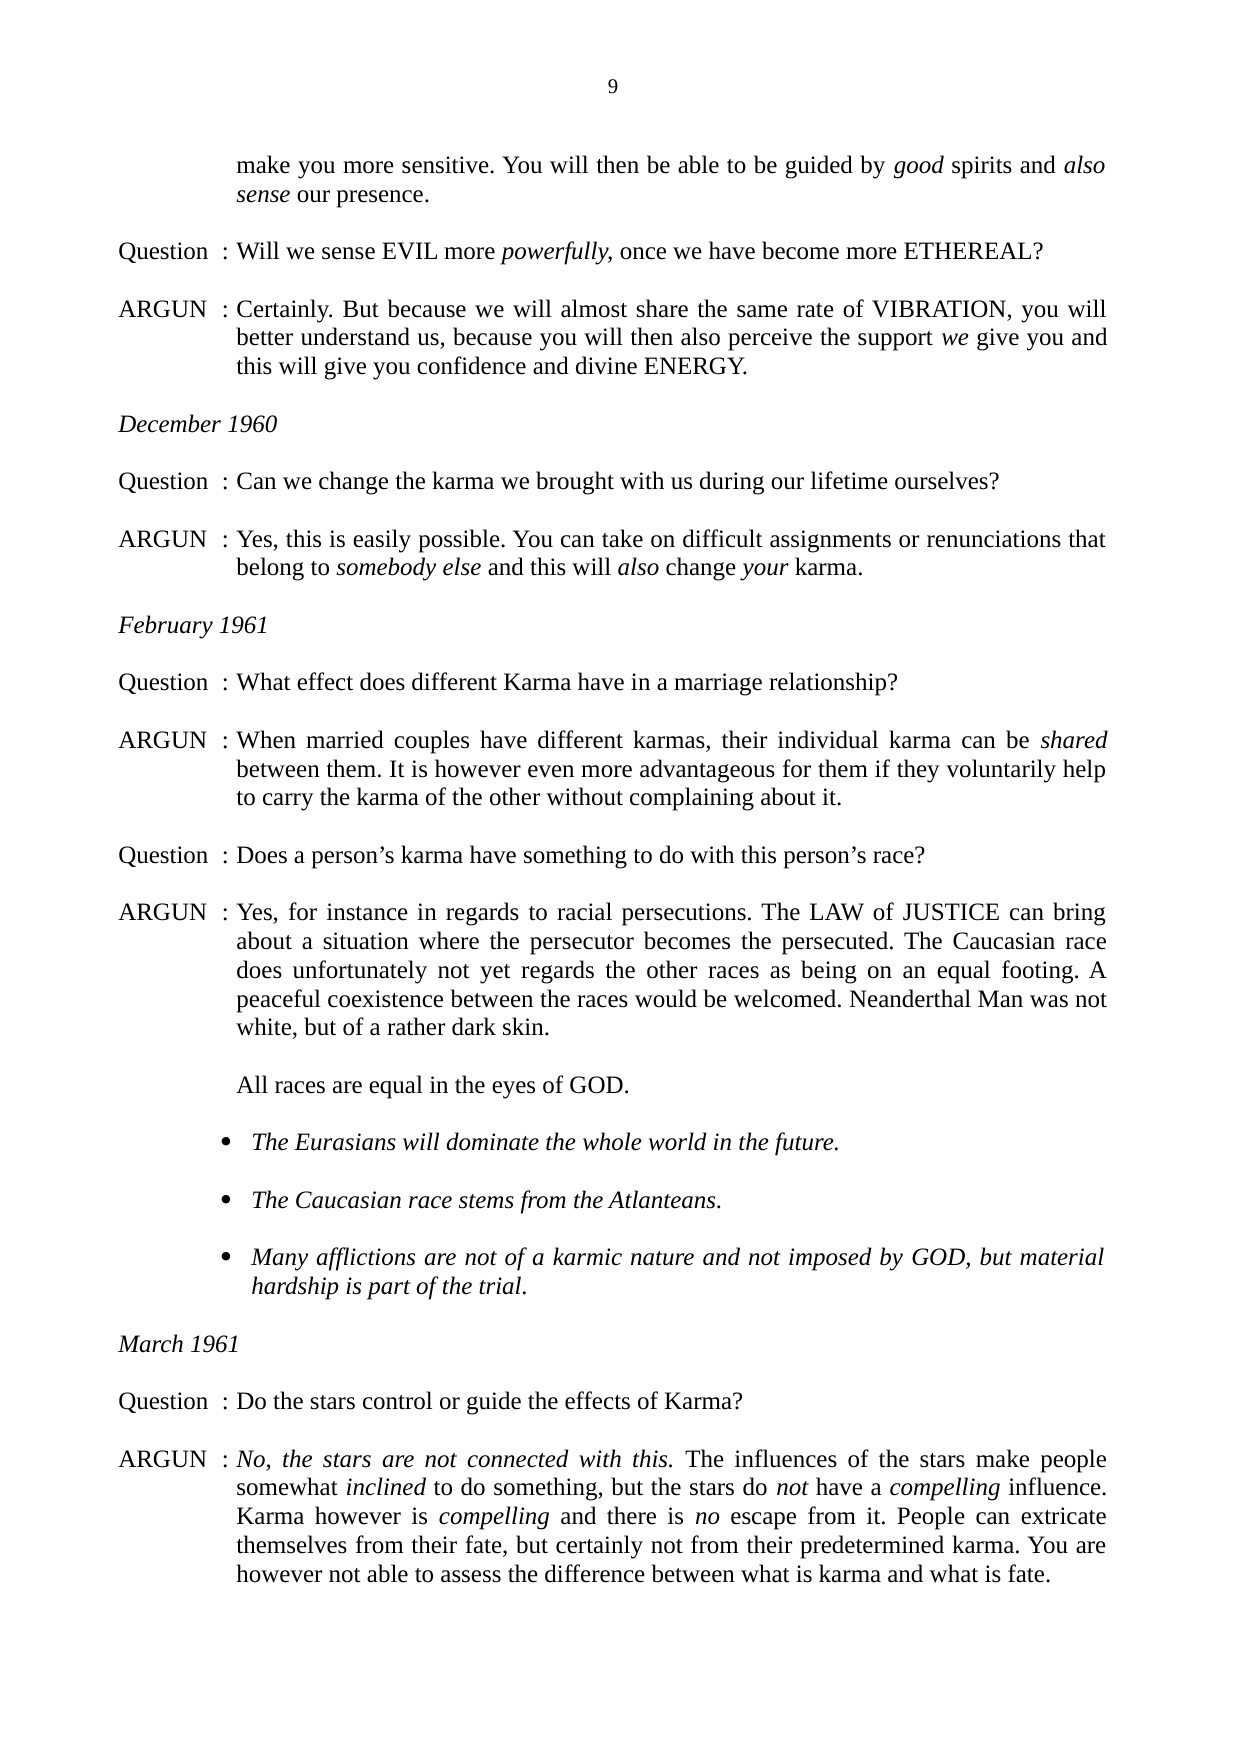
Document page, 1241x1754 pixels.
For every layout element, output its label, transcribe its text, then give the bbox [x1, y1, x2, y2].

text Question : Will we sense EVIL more powerfully, once we have become more ETHEREAL? [118, 236, 1107, 265]
list The Caucasian race stems from the Atlanteans. [222, 1185, 1107, 1214]
list Many afflictions are not of a karmic nature and not imposed by GOD, but material hardship is part of the trial. [222, 1242, 1107, 1300]
text Question : Can we change the karma we brought with us during our lifetime ourselves? [118, 466, 1107, 495]
text February 1961 [118, 610, 1107, 639]
text ARGUN : Certainly. But because we will almost share the same rate of VIBRATION, you will better understand us, because you will then also perceive the support we give you and this will give you confidence and divine ENERGY. [118, 294, 1107, 380]
text ARGUN : No, the stars are not connected with this. The influences of the stars make people somewhat inclined to do something, but the stars do not have a compelling influence. Karma however is compelling and there is no escape from it. People can extricate themselves from their fate, but certainly not from their predetermined karma. You are however not able to assess the difference between what is karma and what is fate. [118, 1444, 1107, 1587]
text All races are equal in the eyes of GOD. [118, 1070, 1107, 1099]
text Question : What effect does different Karma have in a marriage relationship? [118, 667, 1107, 696]
list The Eurasians will dominate the whole world in the future. [222, 1127, 1107, 1156]
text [118, 150, 1107, 207]
text ARGUN : When married couples have different karmas, their individual karma can be shared between them. It is however even more advantageous for them if they voluntarily help to carry the karma of the other without complaining about it. [118, 725, 1107, 811]
text Question : Does a person’s karma have something to do with this person’s race? [118, 840, 1107, 869]
text ARGUN : Yes, for instance in regards to racial persecutions. The LAW of JUSTICE can bring about a situation where the persecutor becomes the persecuted. The Caucasian race does unfortunately not yet regards the other races as being on an equal footing. A peaceful coexistence between the races would be welcomed. Neanderthal Man was not white, but of a rather dark skin. [118, 897, 1107, 1041]
text March 1961 [118, 1329, 1107, 1357]
text December 1960 [118, 409, 1107, 437]
text Question : Do the stars control or guide the effects of Karma? [118, 1386, 1107, 1415]
text ARGUN : Yes, this is easily possible. You can take on difficult assignments or renunciations that belong to somebody else and this will also change your karma. [118, 524, 1107, 581]
